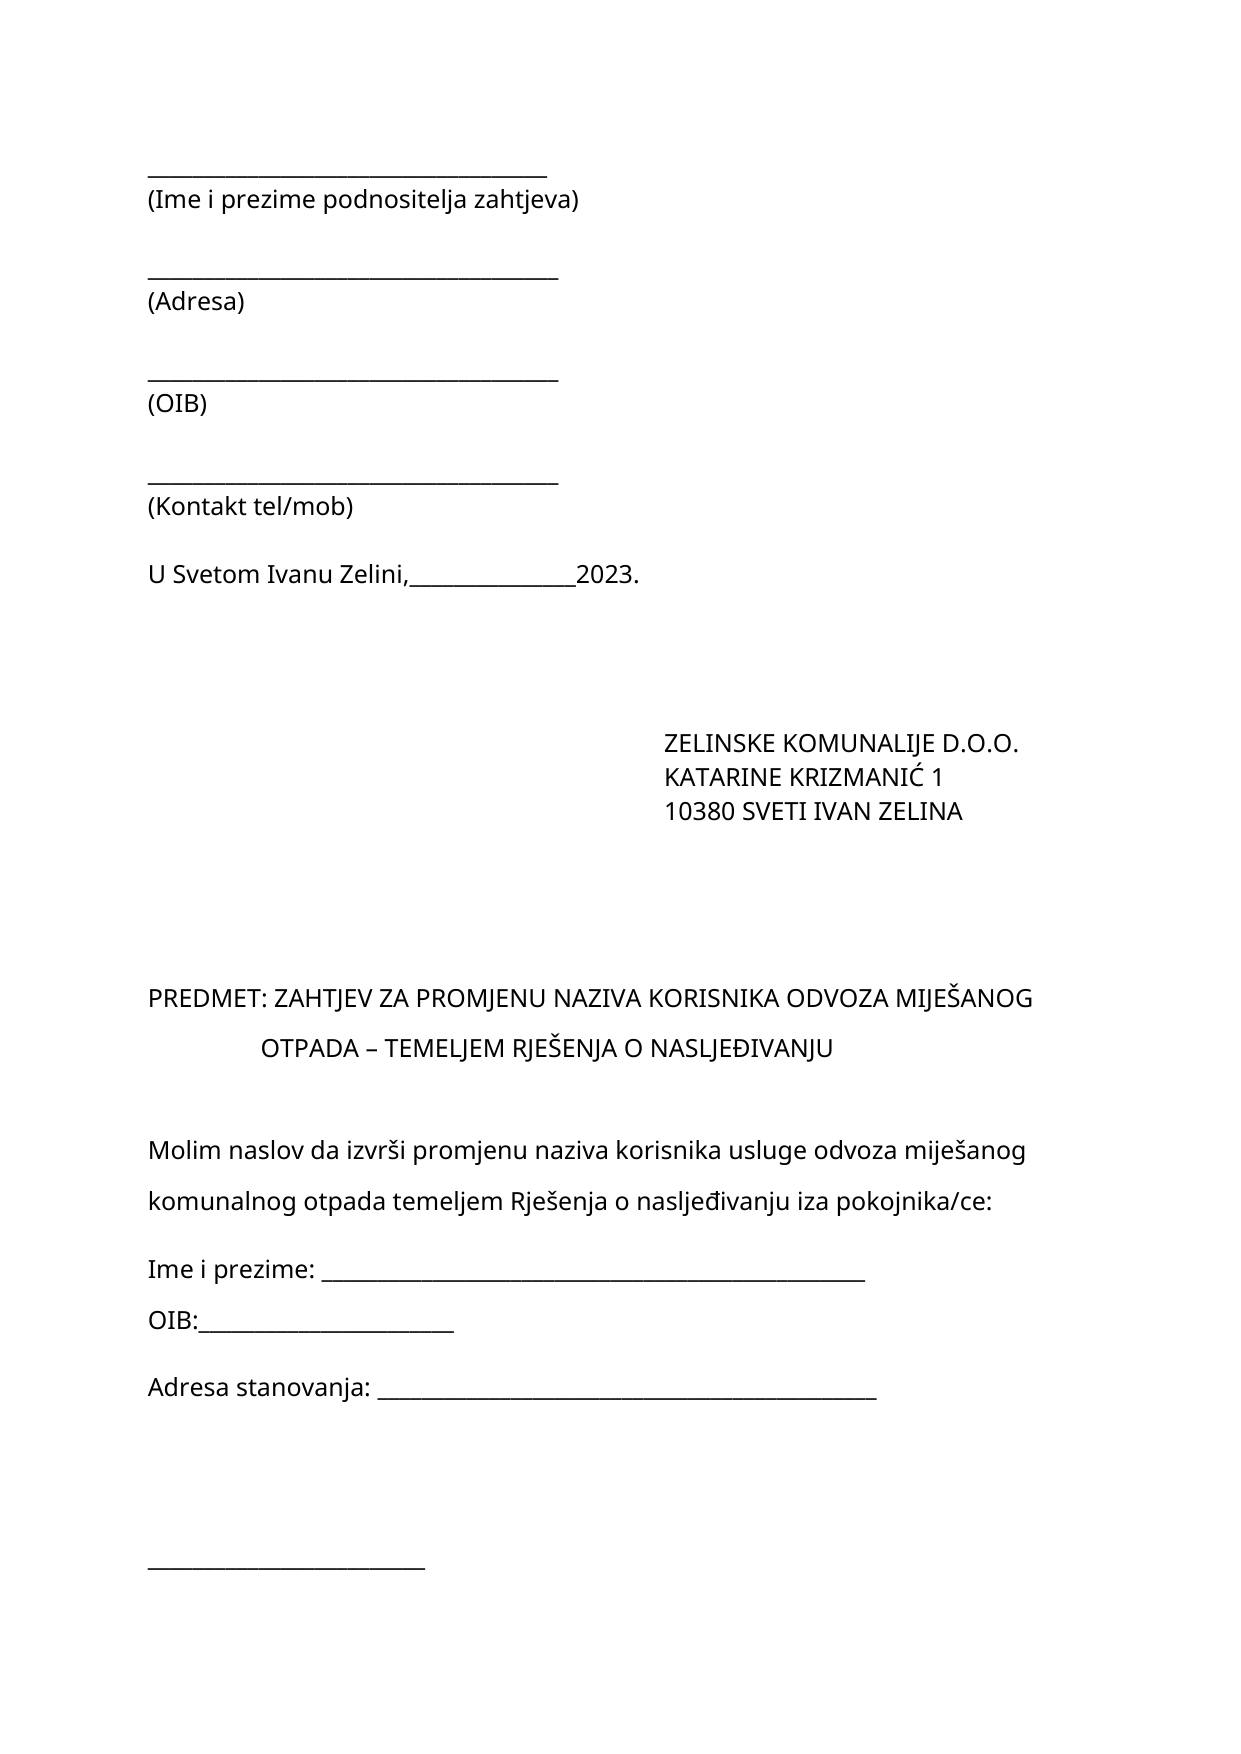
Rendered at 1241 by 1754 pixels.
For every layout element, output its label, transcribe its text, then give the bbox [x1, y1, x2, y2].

text (Ime i prezime podnositelja zahtjeva) [148, 182, 1093, 216]
text _____________________________________ [148, 454, 1093, 488]
text (OIB) [148, 386, 1093, 420]
text KATARINE KRIZMANIĆ 1 [148, 760, 1093, 794]
text _____________________________________ [148, 250, 1093, 284]
text _________________________ [148, 1539, 1093, 1573]
text OTPADA – TEMELJEM RJEŠENJA O NASLJEĐIVANJU [148, 1031, 1093, 1065]
text ZELINSKE KOMUNALIJE D.O.O. [148, 726, 1093, 760]
text ____________________________________ [148, 148, 1093, 182]
text Adresa stanovanja: _____________________________________________ [148, 1370, 1093, 1404]
text PREDMET: ZAHTJEV ZA PROMJENU NAZIVA KORISNIKA ODVOZA MIJEŠANOG [148, 980, 1093, 1014]
text Ime i prezime: _________________________________________________ OIB:_______________________ [148, 1251, 1093, 1336]
text Molim naslov da izvrši promjenu naziva korisnika usluge odvoza miješanog komunalnog otpada temeljem Rješenja o nasljeđivanju iza pokojnika/ce: [148, 1132, 1093, 1218]
text (Adresa) [148, 284, 1093, 318]
text _____________________________________ [148, 352, 1093, 386]
text U Svetom Ivanu Zelini,_______________2023. [148, 556, 1093, 590]
text (Kontakt tel/mob) [148, 488, 1093, 522]
text 10380 SVETI IVAN ZELINA [148, 794, 1093, 828]
